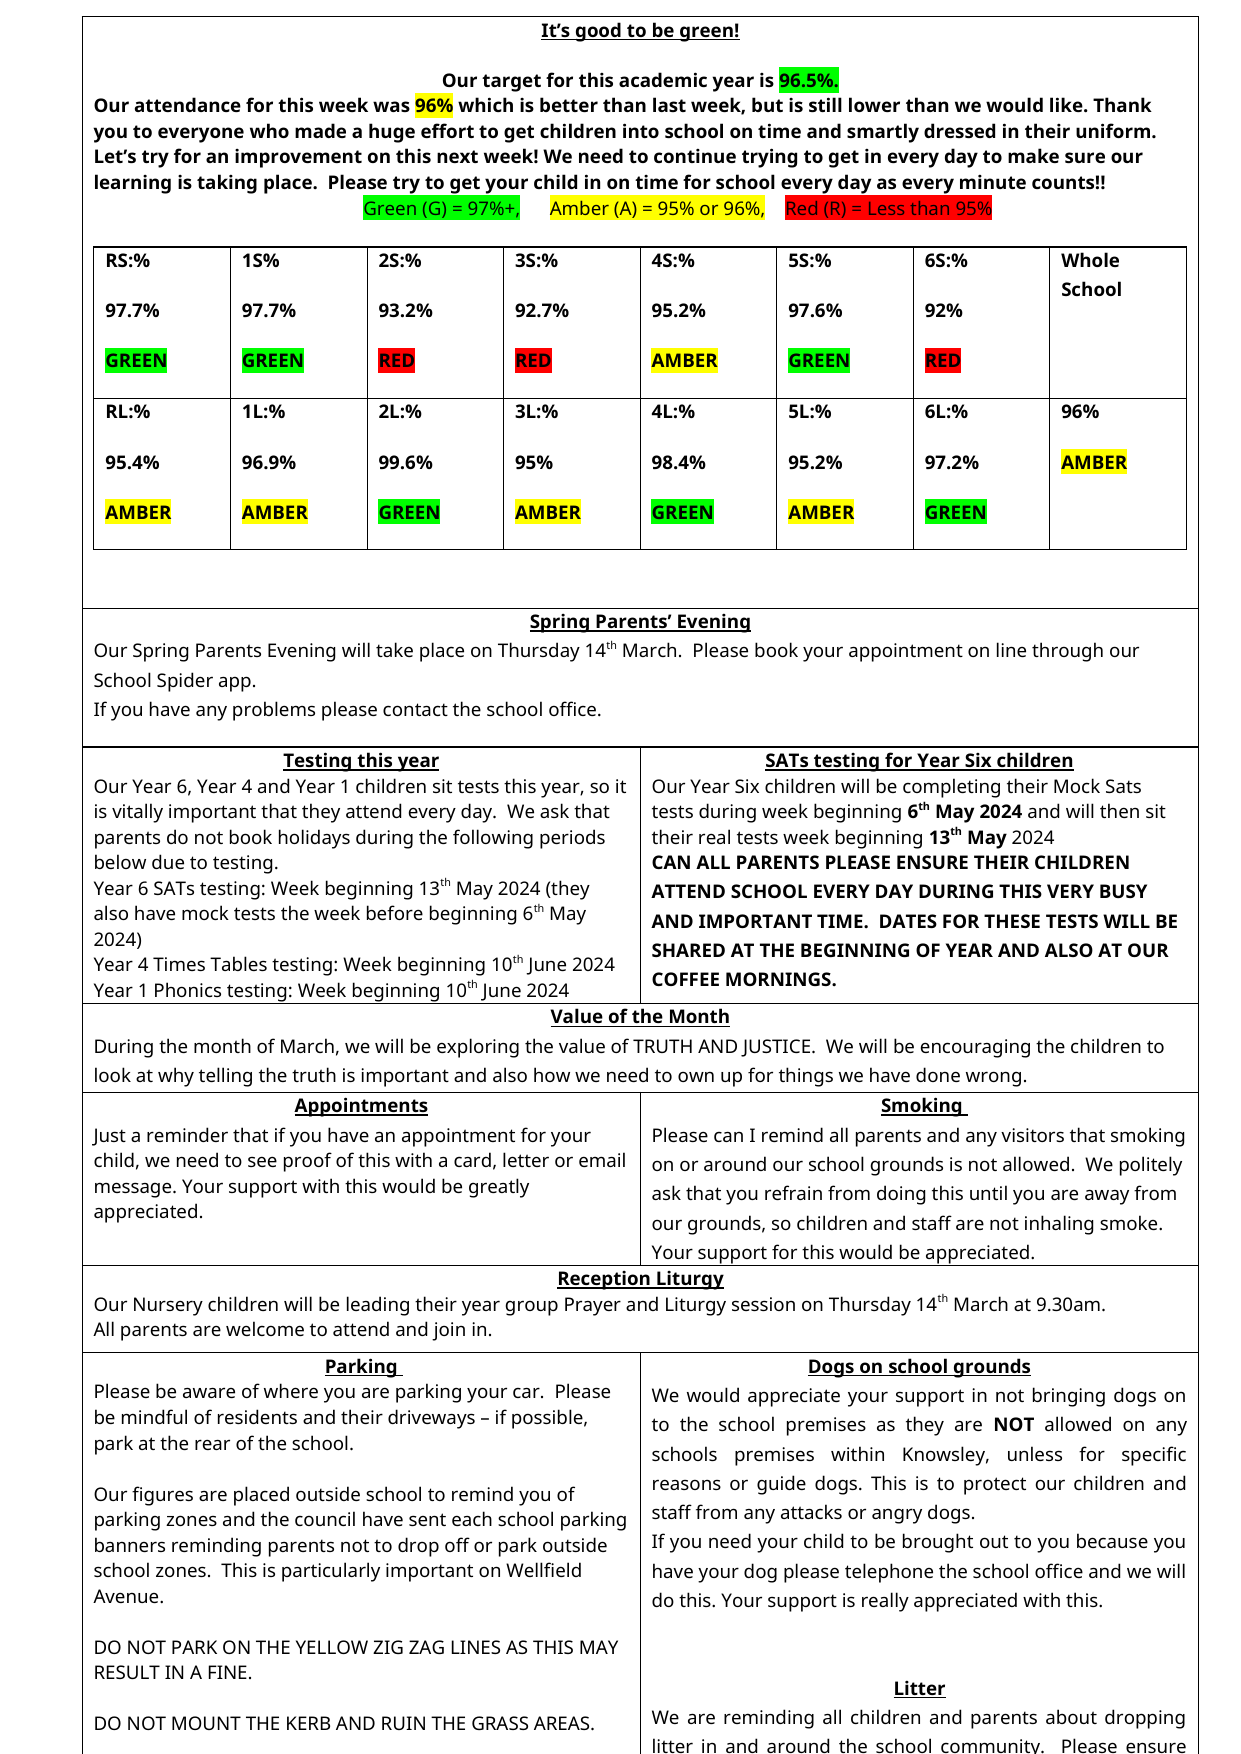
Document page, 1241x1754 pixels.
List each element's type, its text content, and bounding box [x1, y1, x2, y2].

table_cell ‘Developing our gifts and talents for the good of all’ [70, 15, 1210, 1707]
